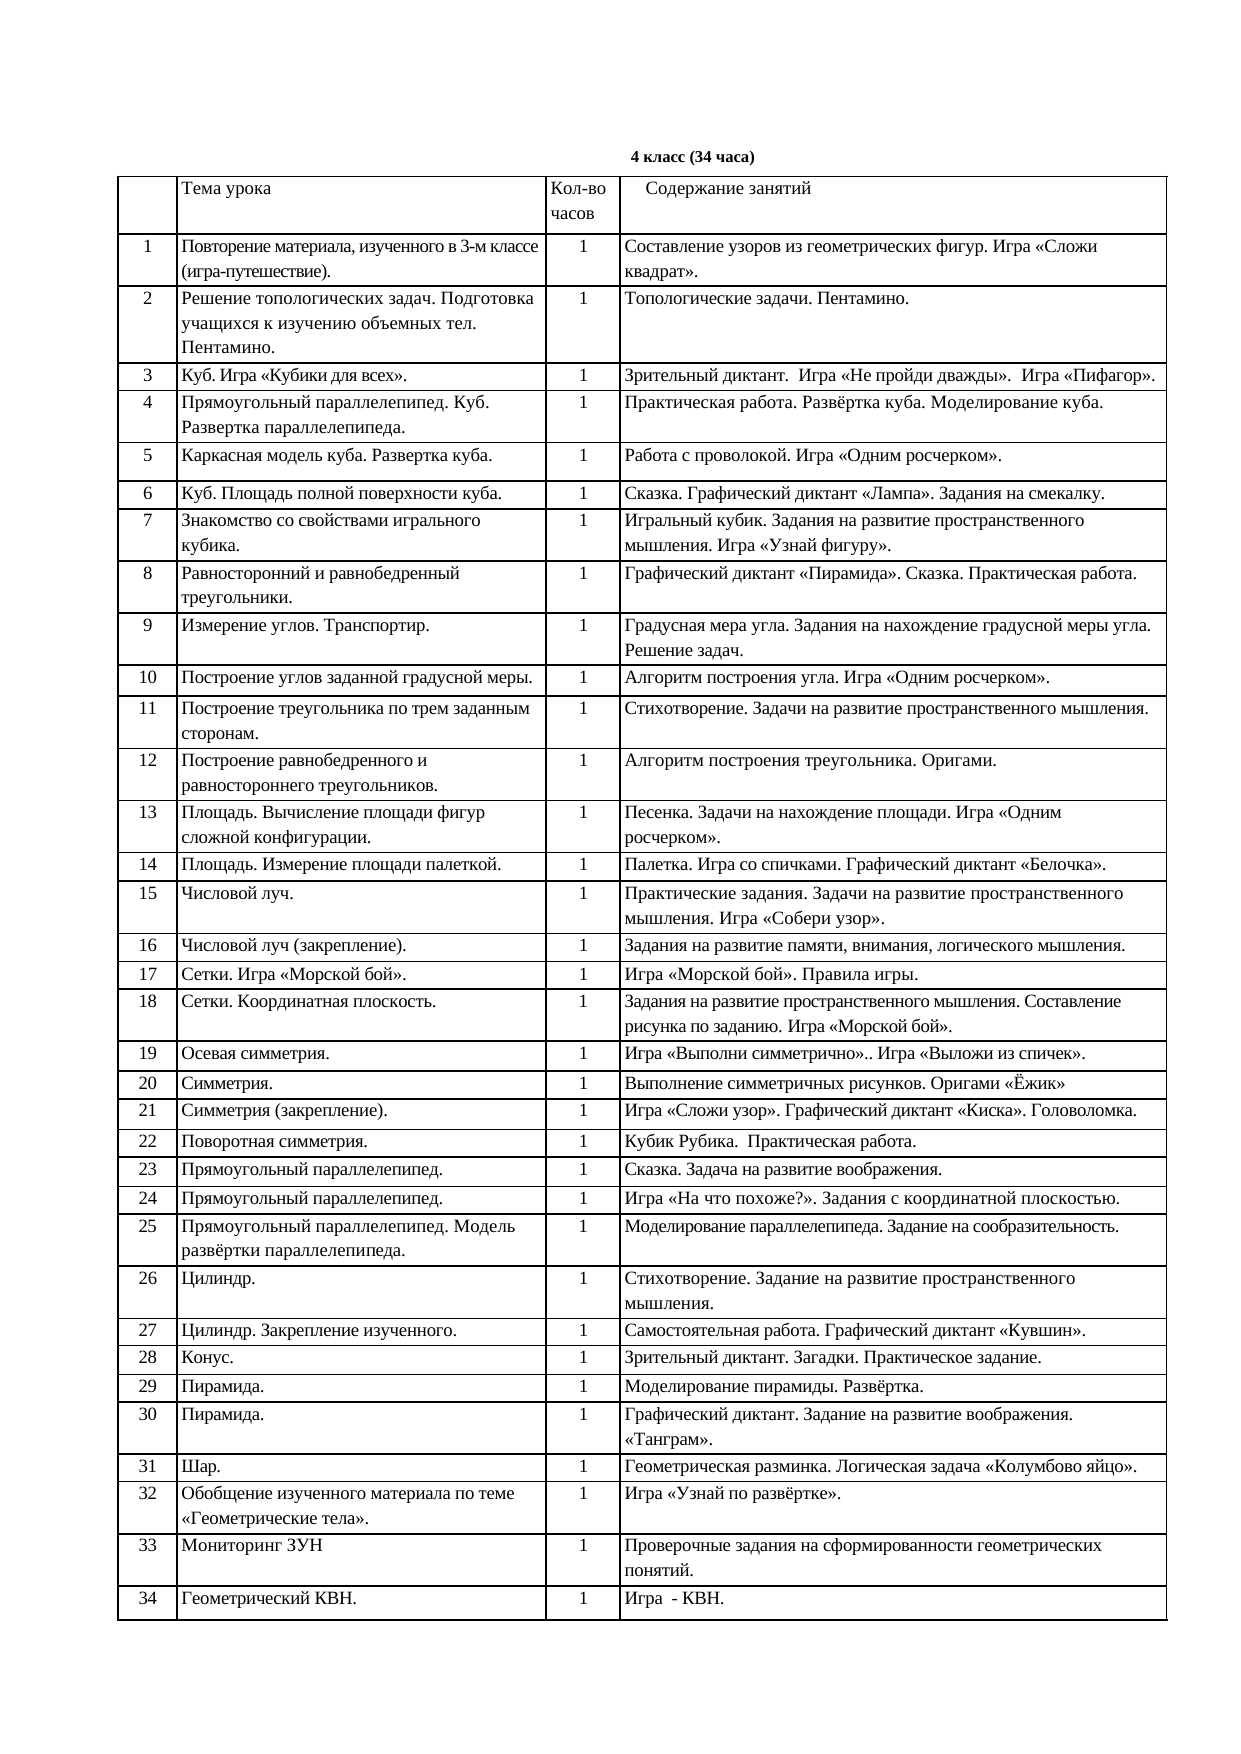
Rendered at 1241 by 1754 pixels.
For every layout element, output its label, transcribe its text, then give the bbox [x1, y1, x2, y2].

table_cell Зрительный диктант. Игра «Не пройди дважды». Игра «Пифагор». [621, 364, 1166, 390]
table_cell 1 [547, 1455, 619, 1481]
table_cell Площадь. Измерение площади палеткой. [178, 853, 545, 880]
table_cell 14 [119, 853, 176, 880]
table_cell 12 [119, 749, 176, 799]
table_cell 11 [119, 697, 176, 747]
table_cell Игра «Узнай по развёртке». [621, 1482, 1166, 1533]
table_cell 1 [547, 1346, 619, 1373]
table_cell Сетки. Игра «Морской бой». [178, 962, 545, 988]
table_cell 33 [119, 1535, 176, 1585]
table_cell Шар. [178, 1455, 545, 1481]
table_cell 18 [119, 990, 176, 1040]
table_cell 24 [119, 1187, 176, 1213]
table_cell Проверочные задания на сформированности геометрических понятий. [621, 1535, 1166, 1585]
table_cell 25 [119, 1215, 176, 1265]
table_cell Мониторинг ЗУН [178, 1535, 545, 1585]
table_cell 1 [547, 443, 619, 480]
table_cell Симметрия. [178, 1072, 545, 1098]
table_cell Задания на развитие пространственного мышления. Составление рисунка по заданию. Игра «Морской бой». [621, 990, 1166, 1040]
table_cell Задания на развитие памяти, внимания, логического мышления. [621, 934, 1166, 961]
table_cell Повторение материала, изученного в 3-м классе (игра-путешествие). [178, 235, 545, 285]
table_cell 1 [547, 364, 619, 390]
table_cell Каркасная модель куба. Развертка куба. [178, 443, 545, 480]
table_cell 15 [119, 882, 176, 933]
table_cell Сказка. Задача на развитие воображения. [621, 1158, 1166, 1186]
table_cell Игра «Сложи узор». Графический диктант «Киска». Головоломка. [621, 1100, 1166, 1129]
table_cell 1 [547, 934, 619, 961]
table_cell Графический диктант «Пирамида». Сказка. Практическая работа. [621, 562, 1166, 612]
table_cell 6 [119, 482, 176, 508]
table_cell Числовой луч. [178, 882, 545, 933]
table_cell Песенка. Задачи на нахождение площади. Игра «Одним росчерком». [621, 801, 1166, 852]
table_cell 1 [547, 990, 619, 1040]
table_cell Прямоугольный параллелепипед. [178, 1187, 545, 1213]
table_cell 31 [119, 1455, 176, 1481]
table_cell Конус. [178, 1346, 545, 1373]
table_cell Алгоритм построения треугольника. Оригами. [621, 749, 1166, 799]
table_cell Стихотворение. Задание на развитие пространственного мышления. [621, 1267, 1166, 1317]
table_cell 1 [547, 749, 619, 799]
table_cell Практические задания. Задачи на развитие пространственного мышления. Игра «Собери узор». [621, 882, 1166, 933]
table_cell 1 [547, 235, 619, 285]
table_cell Игра - КВН. [621, 1587, 1166, 1619]
table_cell 1 [547, 1100, 619, 1129]
table_cell Топологические задачи. Пентамино. [621, 287, 1166, 362]
table_cell Алгоритм построения угла. Игра «Одним росчерком». [621, 666, 1166, 695]
table_cell 1 [547, 666, 619, 695]
table_cell 27 [119, 1319, 176, 1345]
table_cell 13 [119, 801, 176, 852]
table_cell 1 [547, 510, 619, 560]
table_cell Цилиндр. Закрепление изученного. [178, 1319, 545, 1345]
table_header Кол-во часов [547, 177, 619, 233]
table_cell 4 [119, 391, 176, 442]
table_cell 22 [119, 1130, 176, 1156]
table_cell 32 [119, 1482, 176, 1533]
table_cell Пирамида. [178, 1403, 545, 1453]
table_cell Моделирование пирамиды. Развёртка. [621, 1375, 1166, 1401]
table_cell Составление узоров из геометрических фигур. Игра «Сложи квадрат». [621, 235, 1166, 285]
table_cell Практическая работа. Развёртка куба. Моделирование куба. [621, 391, 1166, 442]
table_cell 1 [547, 853, 619, 880]
table_cell Числовой луч (закрепление). [178, 934, 545, 961]
table_cell Кубик Рубика. Практическая работа. [621, 1130, 1166, 1156]
table_cell Поворотная симметрия. [178, 1130, 545, 1156]
table_cell Палетка. Игра со спичками. Графический диктант «Белочка». [621, 853, 1166, 880]
table_cell 1 [547, 287, 619, 362]
table_cell 5 [119, 443, 176, 480]
table_cell 1 [547, 1319, 619, 1345]
table_cell 1 [547, 391, 619, 442]
table_cell Игра «Морской бой». Правила игры. [621, 962, 1166, 988]
table_cell 9 [119, 614, 176, 664]
table_cell 1 [547, 882, 619, 933]
table_cell Построение треугольника по трем заданным сторонам. [178, 697, 545, 747]
table_cell Прямоугольный параллелепипед. Модель развёртки параллелепипеда. [178, 1215, 545, 1265]
table_cell Площадь. Вычисление площади фигур сложной конфигурации. [178, 801, 545, 852]
table_cell 1 [547, 1535, 619, 1585]
table_cell 1 [547, 1403, 619, 1453]
table_cell Измерение углов. Транспортир. [178, 614, 545, 664]
table_cell Пирамида. [178, 1375, 545, 1401]
table_cell 16 [119, 934, 176, 961]
table_cell 29 [119, 1375, 176, 1401]
table_cell 1 [547, 482, 619, 508]
table_cell Игральный кубик. Задания на развитие пространственного мышления. Игра «Узнай фигуру». [621, 510, 1166, 560]
table_cell Сказка. Графический диктант «Лампа». Задания на смекалку. [621, 482, 1166, 508]
table_cell 1 [547, 962, 619, 988]
table_cell Игра «На что похоже?». Задания с координатной плоскостью. [621, 1187, 1166, 1213]
table_cell 21 [119, 1100, 176, 1129]
table_cell 17 [119, 962, 176, 988]
table_cell 1 [547, 1130, 619, 1156]
table_cell 1 [547, 1375, 619, 1401]
table_cell Геометрическая разминка. Логическая задача «Колумбово яйцо». [621, 1455, 1166, 1481]
table_cell Цилиндр. [178, 1267, 545, 1317]
table_cell 10 [119, 666, 176, 695]
table_cell Самостоятельная работа. Графический диктант «Кувшин». [621, 1319, 1166, 1345]
table_cell Прямоугольный параллелепипед. Куб. Развертка параллелепипеда. [178, 391, 545, 442]
table_cell 23 [119, 1158, 176, 1186]
table_cell Игра «Выполни симметрично».. Игра «Выложи из спичек». [621, 1042, 1166, 1070]
text 4 класс (34 часа) [177, 147, 1152, 166]
table_cell 1 [547, 1187, 619, 1213]
table_cell 8 [119, 562, 176, 612]
table_header [119, 177, 176, 233]
table_cell Работа с проволокой. Игра «Одним росчерком». [621, 443, 1166, 480]
table_cell 1 [547, 562, 619, 612]
table_cell Построение равнобедренного и равностороннего треугольников. [178, 749, 545, 799]
table_cell Равносторонний и равнобедренный треугольники. [178, 562, 545, 612]
table_cell 1 [547, 1042, 619, 1070]
table_cell 1 [547, 1158, 619, 1186]
table_cell Сетки. Координатная плоскость. [178, 990, 545, 1040]
table_cell Моделирование параллелепипеда. Задание на сообразительность. [621, 1215, 1166, 1265]
table_cell 1 [547, 697, 619, 747]
table_cell Построение углов заданной градусной меры. [178, 666, 545, 695]
table_cell Геометрический КВН. [178, 1587, 545, 1619]
table_cell 1 [547, 1482, 619, 1533]
table_cell 7 [119, 510, 176, 560]
table_cell 20 [119, 1072, 176, 1098]
table_cell 28 [119, 1346, 176, 1373]
table_cell Прямоугольный параллелепипед. [178, 1158, 545, 1186]
table_cell Градусная мера угла. Задания на нахождение градусной меры угла. Решение задач. [621, 614, 1166, 664]
table_header Тема урока [178, 177, 545, 233]
table_cell Решение топологических задач. Подготовка учащихся к изучению объемных тел. Пентамино. [178, 287, 545, 362]
table_cell Выполнение симметричных рисунков. Оригами «Ёжик» [621, 1072, 1166, 1098]
table_cell Стихотворение. Задачи на развитие пространственного мышления. [621, 697, 1166, 747]
table_cell Графический диктант. Задание на развитие воображения. «Танграм». [621, 1403, 1166, 1453]
table_cell 1 [547, 1267, 619, 1317]
table_cell Зрительный диктант. Загадки. Практическое задание. [621, 1346, 1166, 1373]
table_header Содержание занятий [621, 177, 1166, 233]
table_cell 3 [119, 364, 176, 390]
table_cell 1 [547, 1215, 619, 1265]
table_cell Куб. Игра «Кубики для всех». [178, 364, 545, 390]
table_cell Обобщение изученного материала по теме «Геометрические тела». [178, 1482, 545, 1533]
table_cell 2 [119, 287, 176, 362]
table_cell 30 [119, 1403, 176, 1453]
table_cell 1 [547, 1587, 619, 1619]
table_cell 1 [547, 614, 619, 664]
table_cell 34 [119, 1587, 176, 1619]
table_cell 1 [547, 801, 619, 852]
table_cell Знакомство со свойствами игрального кубика. [178, 510, 545, 560]
table_cell 1 [547, 1072, 619, 1098]
table_cell 19 [119, 1042, 176, 1070]
table_cell Куб. Площадь полной поверхности куба. [178, 482, 545, 508]
table_cell 26 [119, 1267, 176, 1317]
table_cell Симметрия (закрепление). [178, 1100, 545, 1129]
table_cell 1 [119, 235, 176, 285]
table_cell Осевая симметрия. [178, 1042, 545, 1070]
